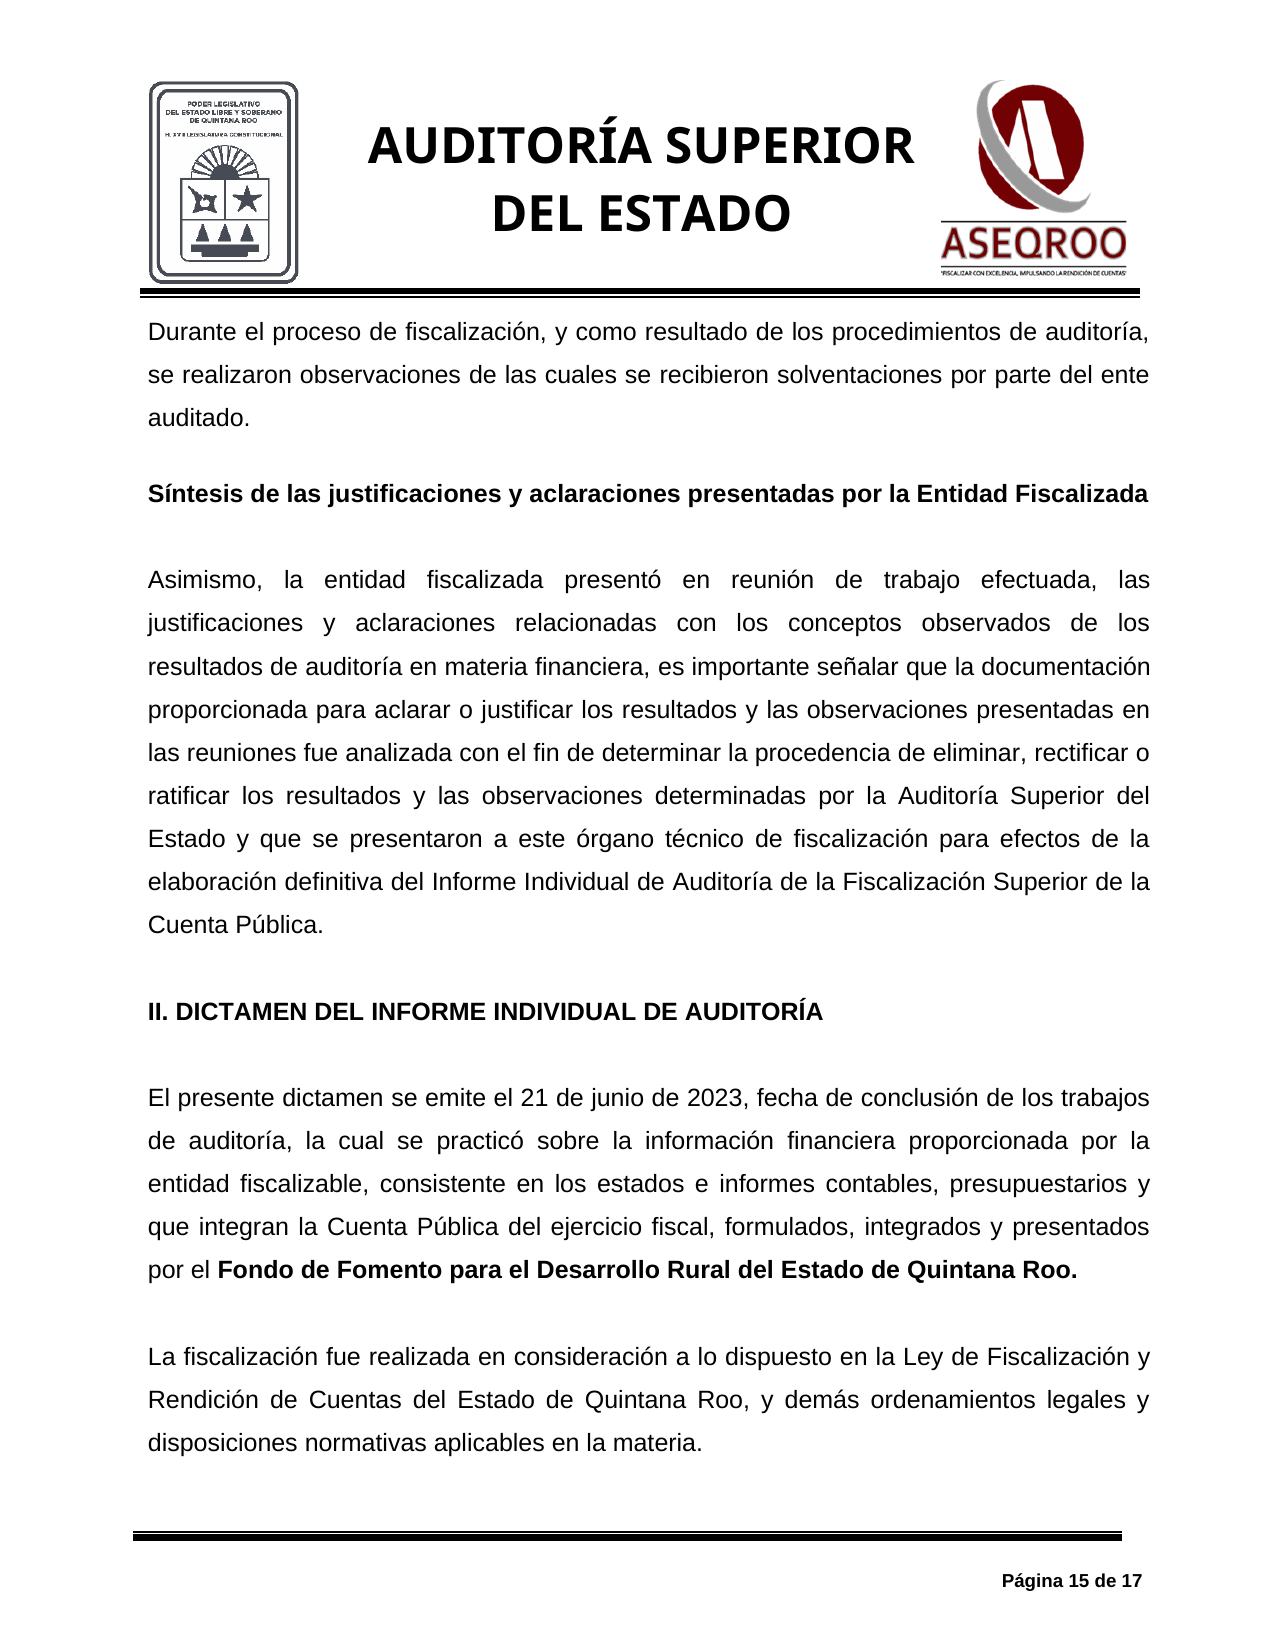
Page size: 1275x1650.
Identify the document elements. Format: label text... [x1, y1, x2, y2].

text Durante el proceso de fiscalización, y como resultado de los procedimientos de auditoría, se realizaron observaciones de las cuales se recibieron solventaciones por parte del ente auditado. [148, 317, 1152, 432]
picture [941, 80, 1127, 276]
text II. DICTAMEN DEL INFORME INDIVIDUAL DE AUDITORÍA [148, 997, 1152, 1025]
picture [147, 80, 299, 285]
text Síntesis de las justificaciones y aclaraciones presentadas por la Entidad Fiscalizada [148, 479, 1152, 508]
text Asimismo, la entidad fiscalizada presentó en reunión de trabajo efectuada, las justificaciones y aclaraciones relacionadas con los conceptos observados de los resultados de auditoría en materia financiera, es importante señalar que la documentación proporcionada para aclarar o justificar los resultados y las observaciones presentadas en las reuniones fue analizada con el fin de determinar la procedencia de eliminar, rectificar o ratificar los resultados y las observaciones determinadas por la Auditoría Superior del Estado y que se presentaron a este órgano técnico de fiscalización para efectos de la elaboración definitiva del Informe Individual de Auditoría de la Fiscalización Superior de la Cuenta Pública. [148, 565, 1152, 939]
text El presente dictamen se emite el 21 de junio de 2023, fecha de conclusión de los trabajos de auditoría, la cual se practicó sobre la información financiera proporcionada por la entidad fiscalizable, consistente en los estados e informes contables, presupuestarios y que integran la Cuenta Pública del ejercicio fiscal, formulados, integrados y presentados por el Fondo de Fomento para el Desarrollo Rural del Estado de Quintana Roo. [148, 1083, 1152, 1284]
text La fiscalización fue realizada en consideración a lo dispuesto en la Ley de Fiscalización y Rendición de Cuentas del Estado de Quintana Roo, y demás ordenamientos legales y disposiciones normativas aplicables en la materia. [148, 1342, 1152, 1457]
